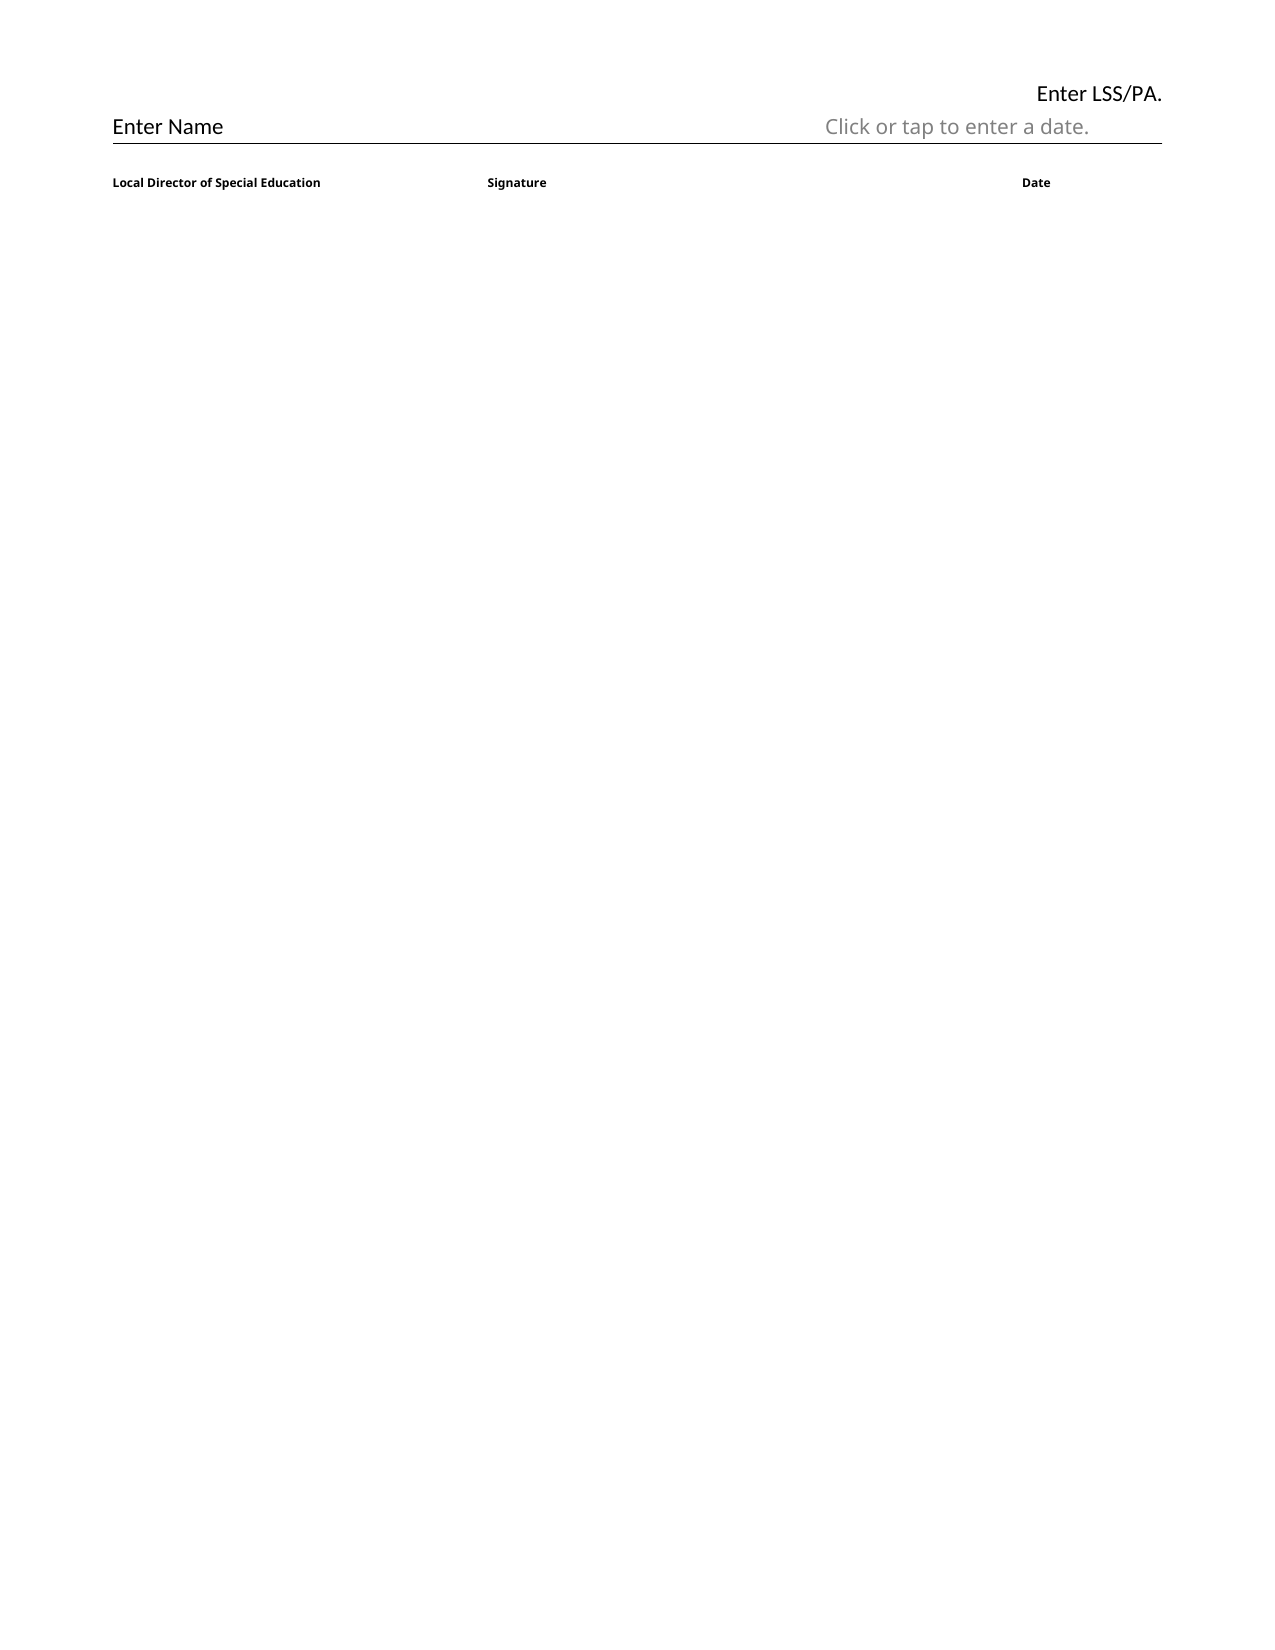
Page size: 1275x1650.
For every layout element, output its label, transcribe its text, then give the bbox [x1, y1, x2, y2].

text Local Director of Special Education Signature Date [112, 163, 1162, 191]
